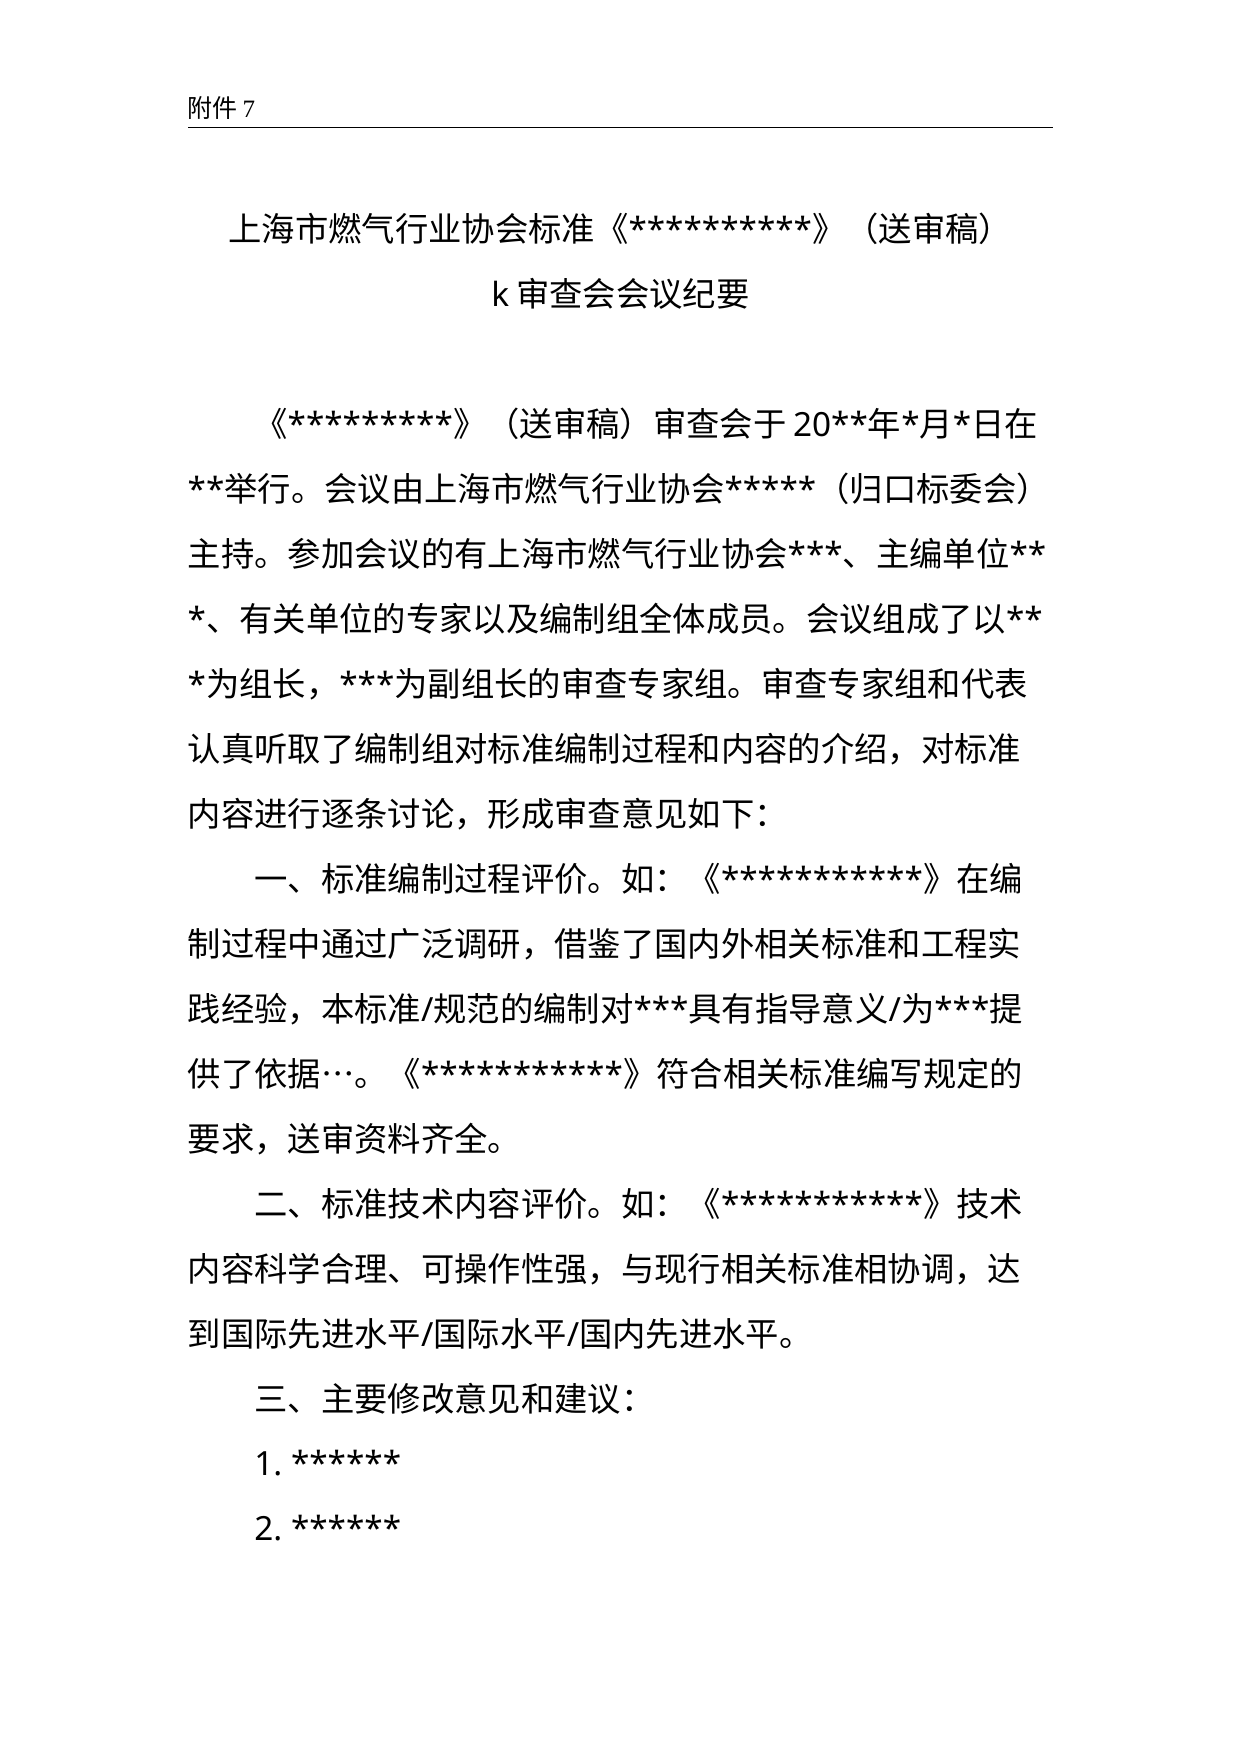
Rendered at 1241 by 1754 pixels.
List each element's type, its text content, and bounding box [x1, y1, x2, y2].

text k审查会会议纪要 [187, 259, 1053, 324]
text 《*********》（送审稿）审查会于20**年*月*日在**举行。会议由上海市燃气行业协会*****（归口标委会）主持。参加会议的有上海市燃气行业协会***、主编单位***、有关单位的专家以及编制组全体成员。会议组成了以***为组长，***为副组长的审查专家组。审查专家组和代表认真听取了编制组对标准编制过程和内容的介绍，对标准内容进行逐条讨论，形成审查意见如下： [187, 389, 1053, 844]
text 2. ****** [187, 1494, 1053, 1559]
text 二、标准技术内容评价。如：《***********》技术内容科学合理、可操作性强，与现行相关标准相协调，达到国际先进水平/国际水平/国内先进水平。 [187, 1169, 1053, 1364]
text 上海市燃气行业协会标准《**********》（送审稿） [187, 194, 1053, 259]
text 1. ****** [187, 1429, 1053, 1494]
text 三、主要修改意见和建议： [187, 1364, 1053, 1429]
text 一、标准编制过程评价。如：《***********》在编制过程中通过广泛调研，借鉴了国内外相关标准和工程实践经验，本标准/规范的编制对***具有指导意义/为***提供了依据…。《***********》符合相关标准编写规定的要求，送审资料齐全。 [187, 844, 1053, 1169]
